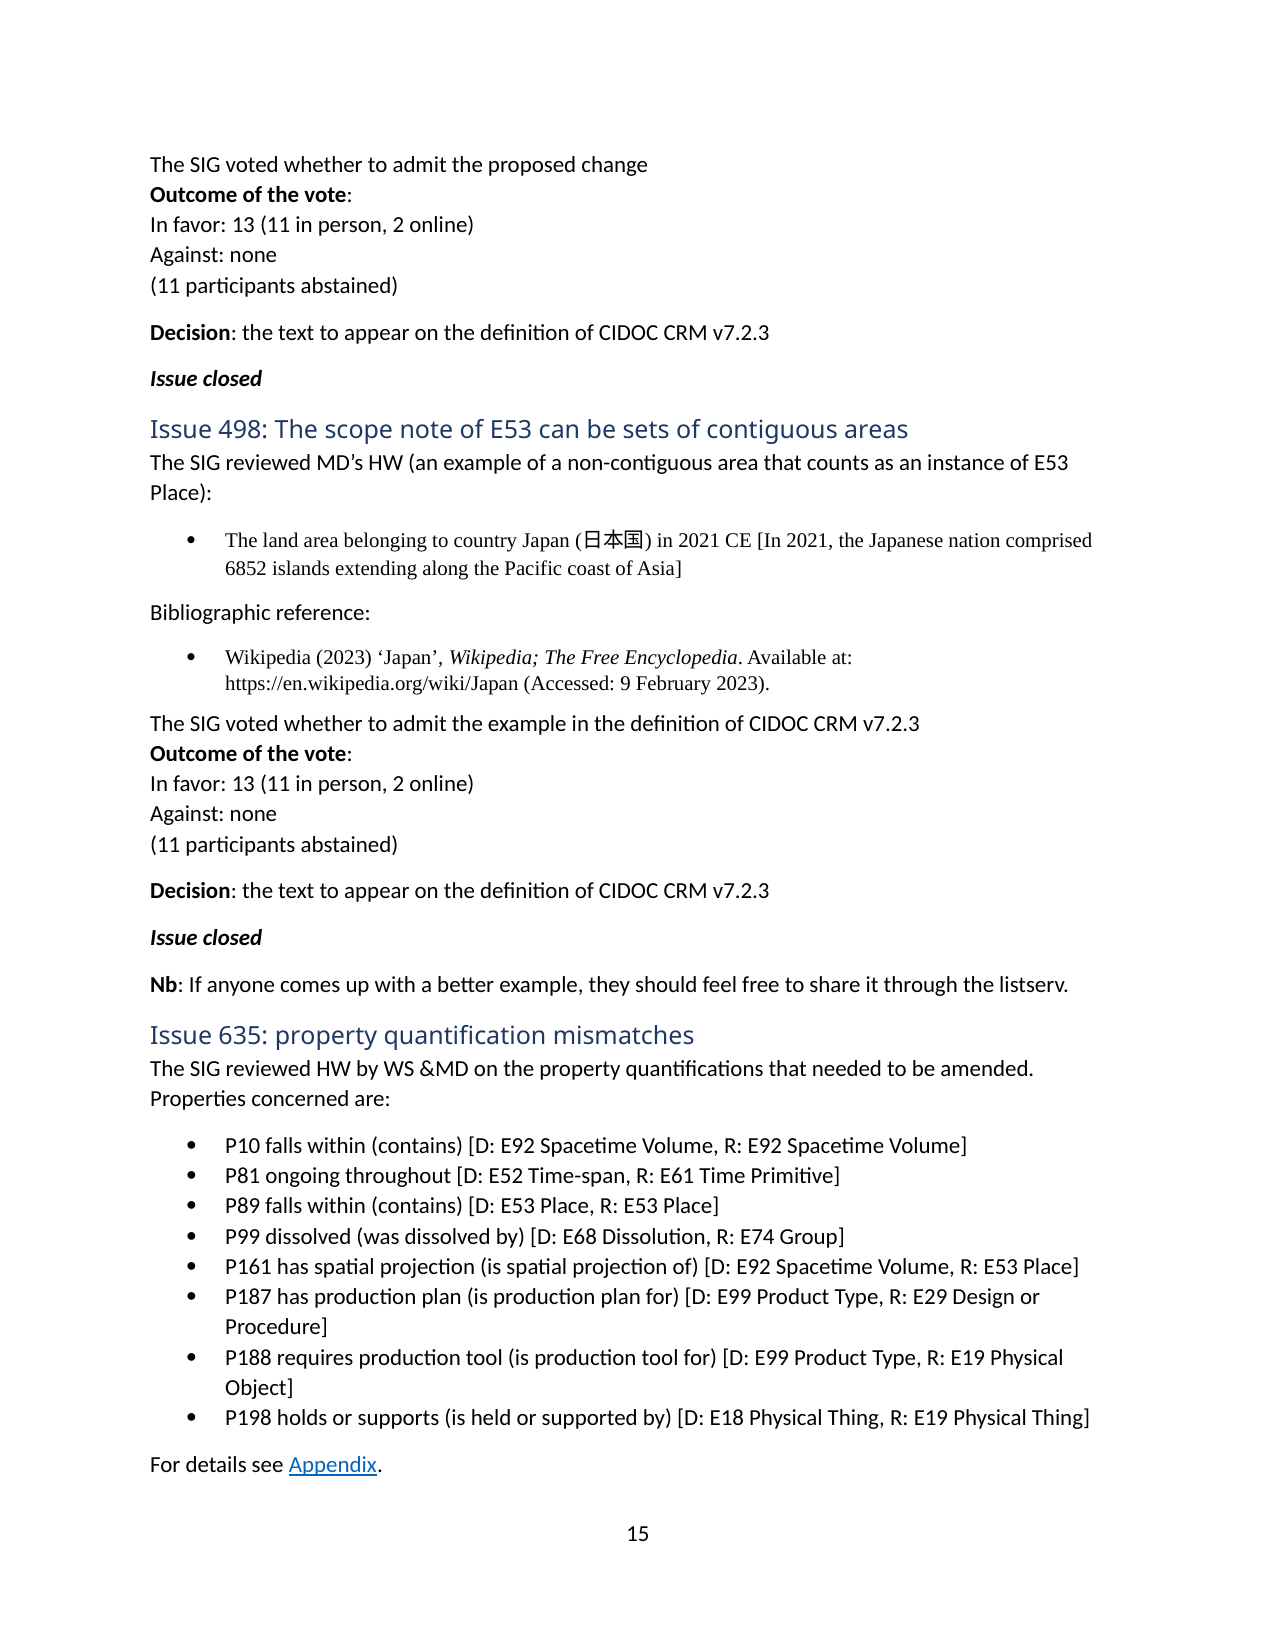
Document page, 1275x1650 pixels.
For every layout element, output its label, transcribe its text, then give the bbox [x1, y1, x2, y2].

list P161 has spatial projection (is spatial projection of) [D: E92 Spacetime Volume, R: E53 Place] [187, 1252, 1125, 1280]
text Issue closed [150, 364, 1125, 393]
text The SIG voted whether to admit the example in the definition of CIDOC CRM v7.2.3 Outcome of the vote: In favor: 13 (11 in person, 2 online) Against: none (11 participants abstained) [150, 709, 1125, 858]
text The SIG voted whether to admit the proposed change Outcome of the vote: In favor: 13 (11 in person, 2 online) Against: none (11 participants abstained) [150, 150, 1125, 299]
text Decision: the text to appear on the definition of CIDOC CRM v7.2.3 [150, 318, 1125, 346]
list P10 falls within (contains) [D: E92 Spacetime Volume, R: E92 Spacetime Volume] [187, 1131, 1125, 1159]
list P89 falls within (contains) [D: E53 Place, R: E53 Place] [187, 1192, 1125, 1219]
text Issue closed [150, 923, 1125, 952]
list P188 requires production tool (is production tool for) [D: E99 Product Type, R: E19 Physical Object] [187, 1343, 1125, 1401]
list Wikipedia (2023) ‘Japan’, Wikipedia; The Free Encyclopedia. Available at: https://en.wikipedia.org/wiki/Japan (Accessed: 9 February 2023). [187, 645, 1125, 695]
subtitle Issue 498: The scope note of E53 can be sets of contiguous areas [150, 411, 1125, 446]
text The SIG reviewed HW by WS &MD on the property quantifications that needed to be amended. Properties concerned are: [150, 1054, 1125, 1112]
text Decision: the text to appear on the definition of CIDOC CRM v7.2.3 [150, 877, 1125, 905]
list P198 holds or supports (is held or supported by) [D: E18 Physical Thing, R: E19 Physical Thing] [187, 1403, 1125, 1431]
subtitle Issue 635: property quantification mismatches [150, 1017, 1125, 1051]
list P187 has production plan (is production plan for) [D: E99 Product Type, R: E29 Design or Procedure] [187, 1282, 1125, 1340]
text For details see Appendix. [150, 1450, 1125, 1478]
text Bibliographic reference: [150, 598, 1125, 626]
list P81 ongoing throughout [D: E52 Time-span, R: E61 Time Primitive] [187, 1161, 1125, 1189]
text The SIG reviewed MD’s HW (an example of a non-contiguous area that counts as an instance of E53 Place): [150, 448, 1125, 506]
text Nb: If anyone comes up with a better example, they should feel free to share it through the listserv. [150, 970, 1125, 998]
list P99 dissolved (was dissolved by) [D: E68 Dissolution, R: E74 Group] [187, 1222, 1125, 1250]
list The land area belonging to country Japan (日本国) in 2021 CE [In 2021, the Japanese nation comprised 6852 islands extending along the Pacific coast of Asia] [187, 525, 1125, 580]
